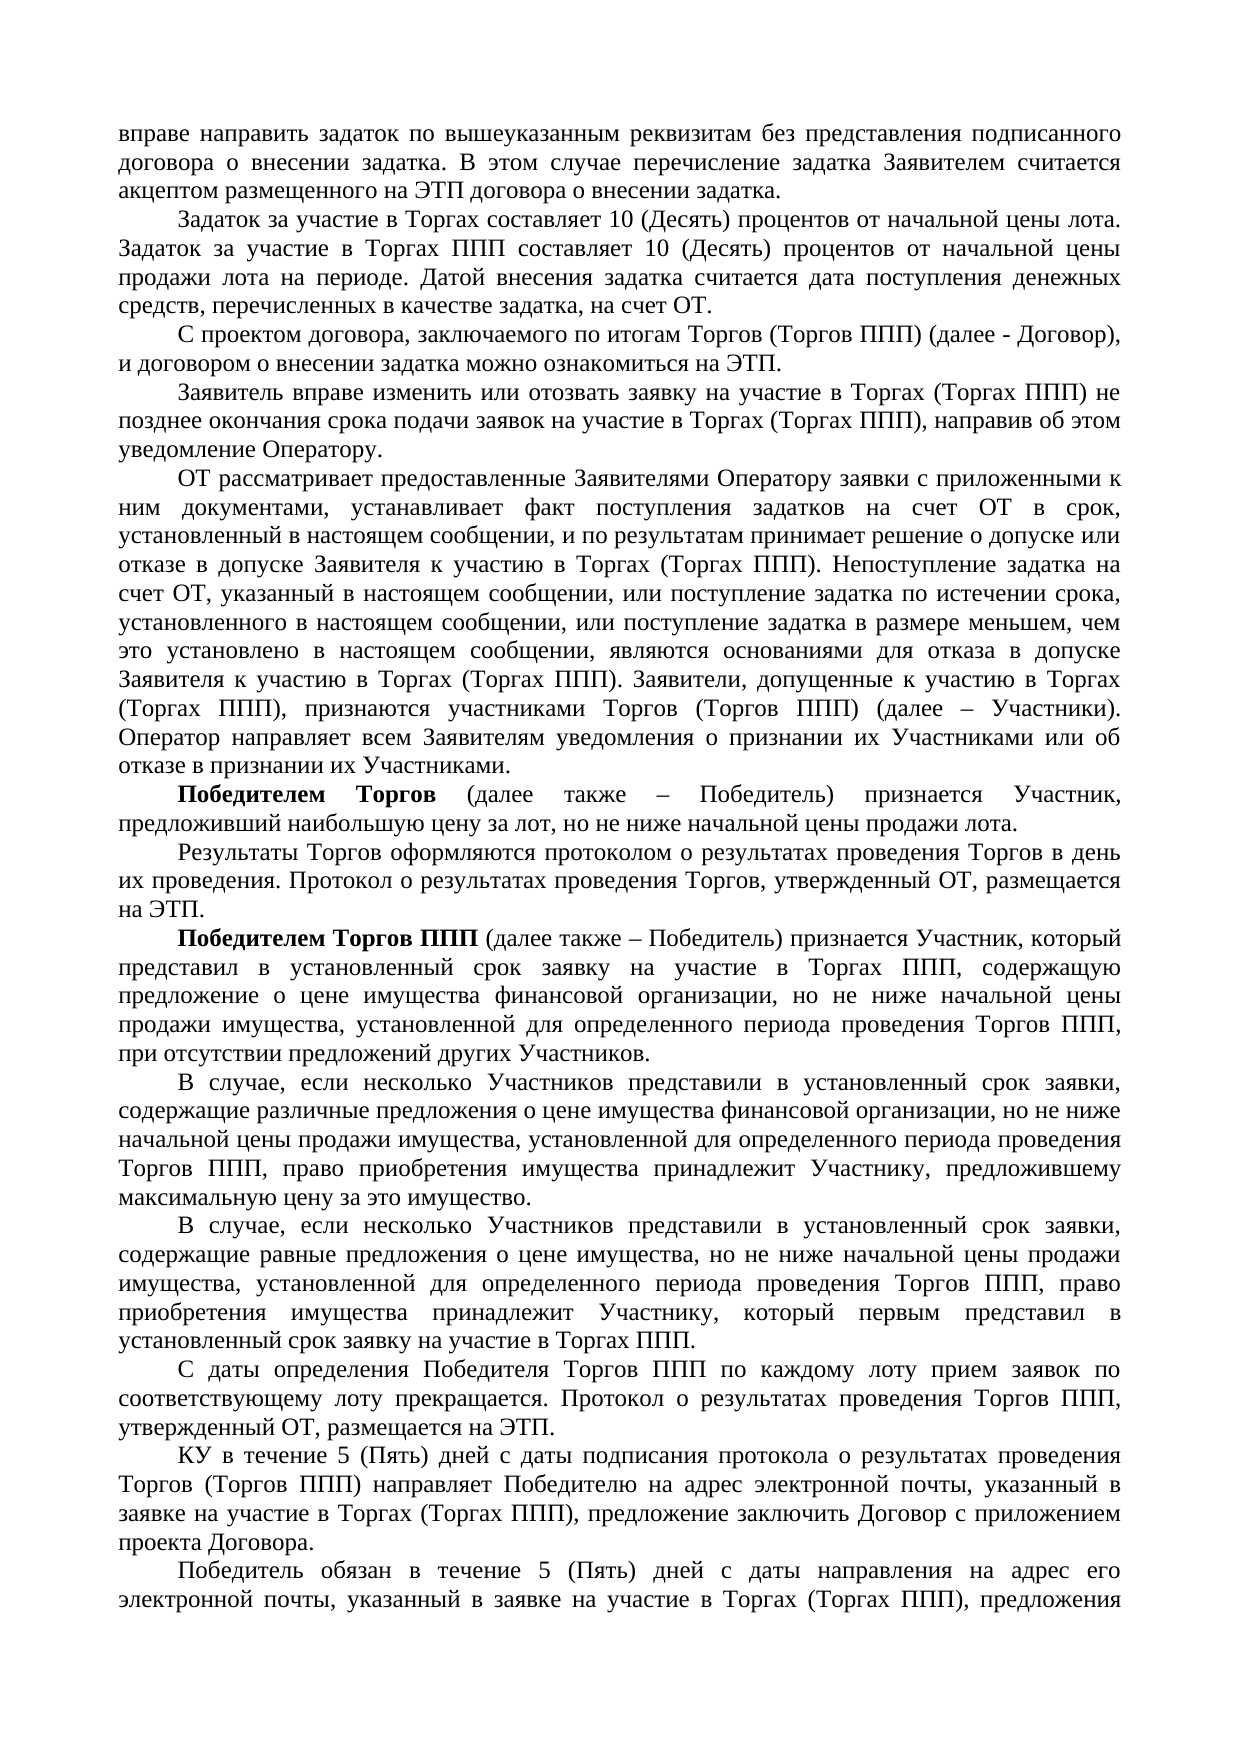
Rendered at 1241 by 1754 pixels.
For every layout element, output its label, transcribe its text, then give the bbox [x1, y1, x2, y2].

text ОТ рассматривает предоставленные Заявителями Оператору заявки с приложенными к ним документами, устанавливает факт поступления задатков на счет ОТ в срок, установленный в настоящем сообщении, и по результатам принимает решение о допуске или отказе в допуске Заявителя к участию в Торгах (Торгах ППП). Непоступление задатка на счет ОТ, указанный в настоящем сообщении, или поступление задатка по истечении срока, установленного в настоящем сообщении, или поступление задатка в размере меньшем, чем это установлено в настоящем сообщении, являются основаниями для отказа в допуске Заявителя к участию в Торгах (Торгах ППП). Заявители, допущенные к участию в Торгах (Торгах ППП), признаются участниками Торгов (Торгов ППП) (далее – Участники). Оператор направляет всем Заявителям уведомления о признании их Участниками или об отказе в признании их Участниками. [118, 463, 1122, 779]
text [118, 118, 1122, 204]
text Победителем Торгов (далее также – Победитель) признается Участник, предложивший наибольшую цену за лот, но не ниже начальной цены продажи лота. [118, 779, 1122, 837]
text Результаты Торгов оформляются протоколом о результатах проведения Торгов в день их проведения. Протокол о результатах проведения Торгов, утвержденный ОТ, размещается на ЭТП. [118, 837, 1122, 923]
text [118, 1556, 1122, 1613]
text В случае, если несколько Участников представили в установленный срок заявки, содержащие различные предложения о цене имущества финансовой организации, но не ниже начальной цены продажи имущества, установленной для определенного периода проведения Торгов ППП, право приобретения имущества принадлежит Участнику, предложившему максимальную цену за это имущество. [118, 1067, 1122, 1211]
text В случае, если несколько Участников представили в установленный срок заявки, содержащие равные предложения о цене имущества, но не ниже начальной цены продажи имущества, установленной для определенного периода проведения Торгов ППП, право приобретения имущества принадлежит Участнику, который первым представил в установленный срок заявку на участие в Торгах ППП. [118, 1211, 1122, 1354]
text Победителем Торгов ППП (далее также – Победитель) признается Участник, который представил в установленный срок заявку на участие в Торгах ППП, содержащую предложение о цене имущества финансовой организации, но не ниже начальной цены продажи имущества, установленной для определенного периода проведения Торгов ППП, при отсутствии предложений других Участников. [118, 923, 1122, 1067]
text С проектом договора, заключаемого по итогам Торгов (Торгов ППП) (далее - Договор), и договором о внесении задатка можно ознакомиться на ЭТП. [118, 319, 1122, 377]
text С даты определения Победителя Торгов ППП по каждому лоту прием заявок по соответствующему лоту прекращается. Протокол о результатах проведения Торгов ППП, утвержденный ОТ, размещается на ЭТП. [118, 1354, 1122, 1441]
text Заявитель вправе изменить или отозвать заявку на участие в Торгах (Торгах ППП) не позднее окончания срока подачи заявок на участие в Торгах (Торгах ППП), направив об этом уведомление Оператору. [118, 377, 1122, 463]
text Задаток за участие в Торгах составляет 10 (Десять) процентов от начальной цены лота. Задаток за участие в Торгах ППП составляет 10 (Десять) процентов от начальной цены продажи лота на периоде. Датой внесения задатка считается дата поступления денежных средств, перечисленных в качестве задатка, на счет ОТ. [118, 204, 1122, 319]
text КУ в течение 5 (Пять) дней с даты подписания протокола о результатах проведения Торгов (Торгов ППП) направляет Победителю на адрес электронной почты, указанный в заявке на участие в Торгах (Торгах ППП), предложение заключить Договор с приложением проекта Договора. [118, 1441, 1122, 1556]
